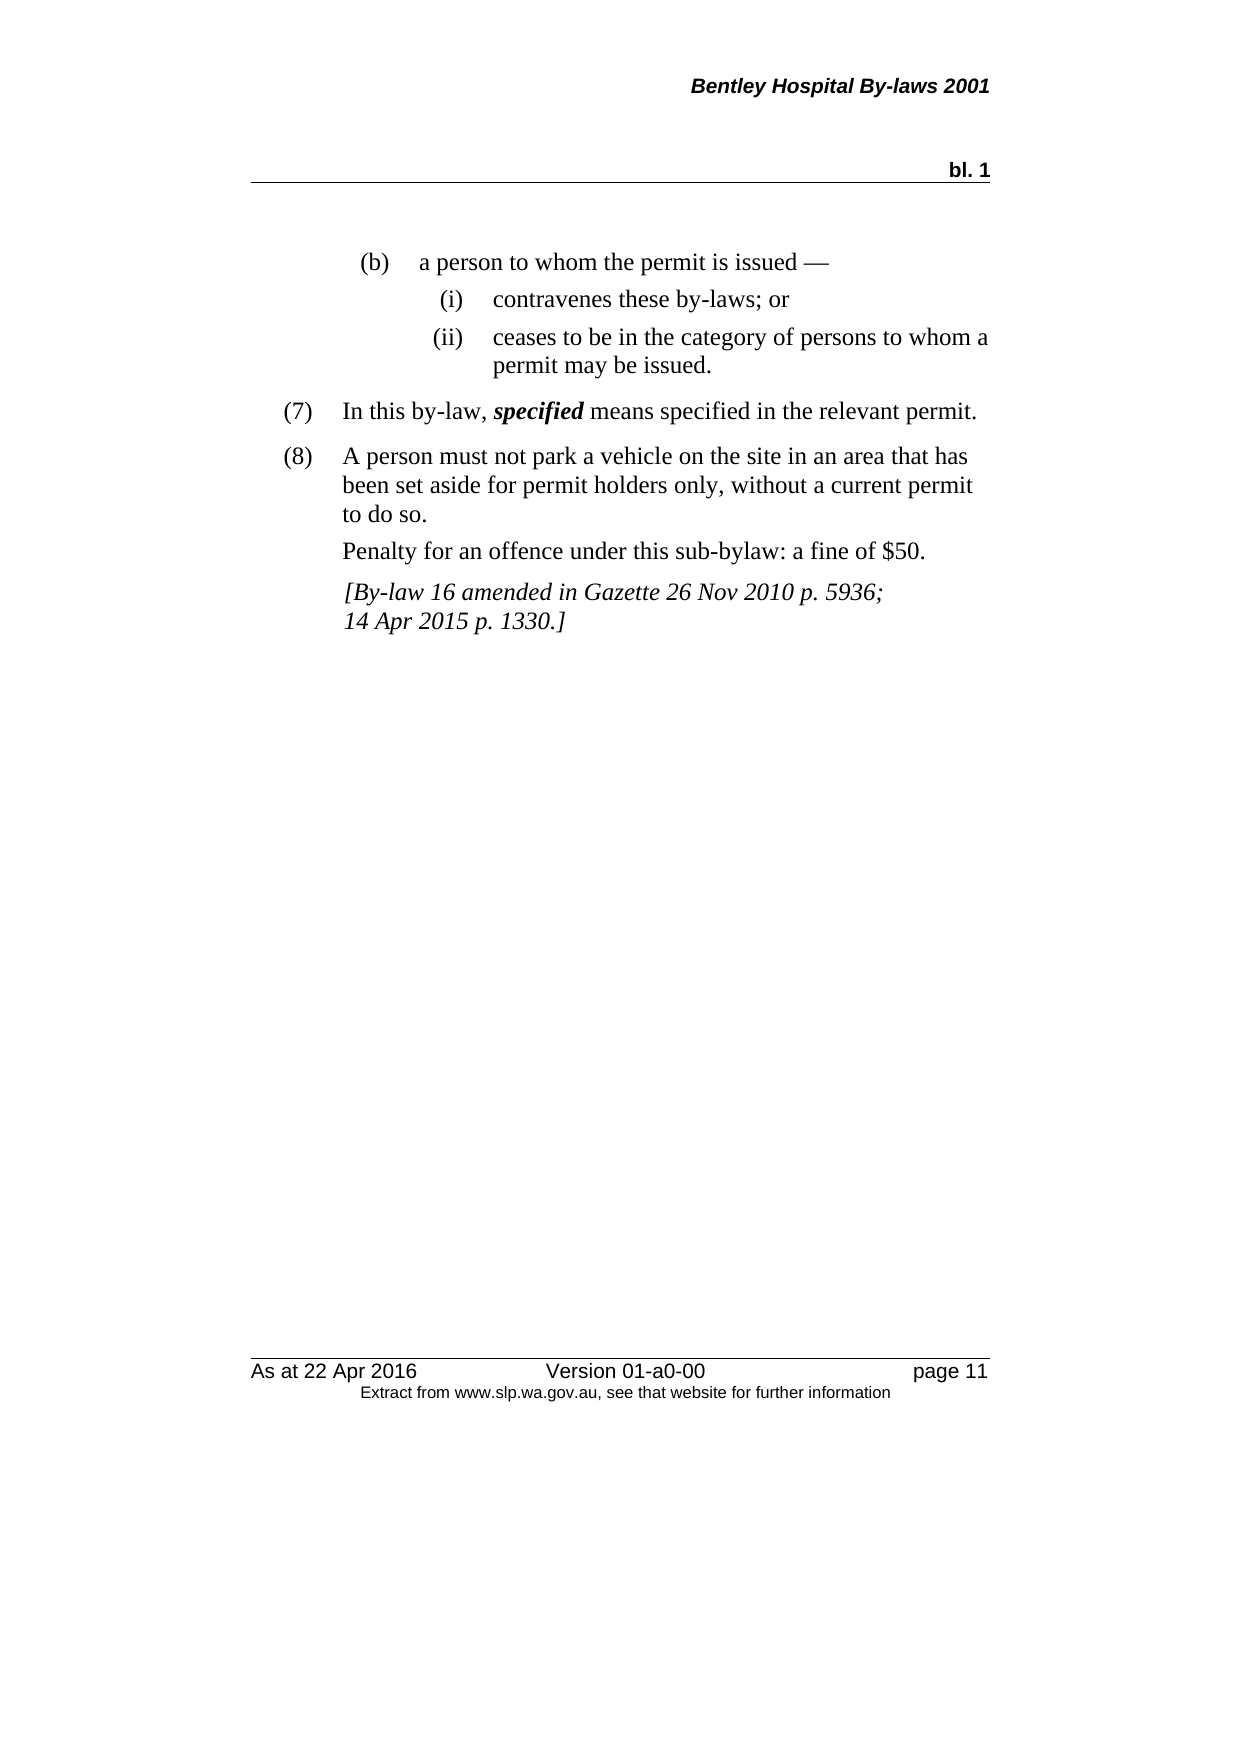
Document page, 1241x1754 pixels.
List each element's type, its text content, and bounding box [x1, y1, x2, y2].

text (ii) ceases to be in the category of persons to whom a permit may be issued. [251, 322, 990, 379]
text (7) In this by-law, specified means specified in the relevant permit. [251, 396, 990, 424]
text Penalty for an offence under this sub-bylaw: a fine of $50. [251, 536, 990, 564]
text (8) A person must not park a vehicle on the site in an area that has been set aside for permit holders only, without a current permit to do so. [251, 441, 990, 527]
text [By-law 16 amended in Gazette 26 Nov 2010 p. 5936; 14 Apr 2015 p. 1330.] [251, 577, 990, 634]
text (i) contravenes these by-laws; or [251, 284, 990, 313]
text (b) a person to whom the permit is issued — [251, 247, 990, 276]
